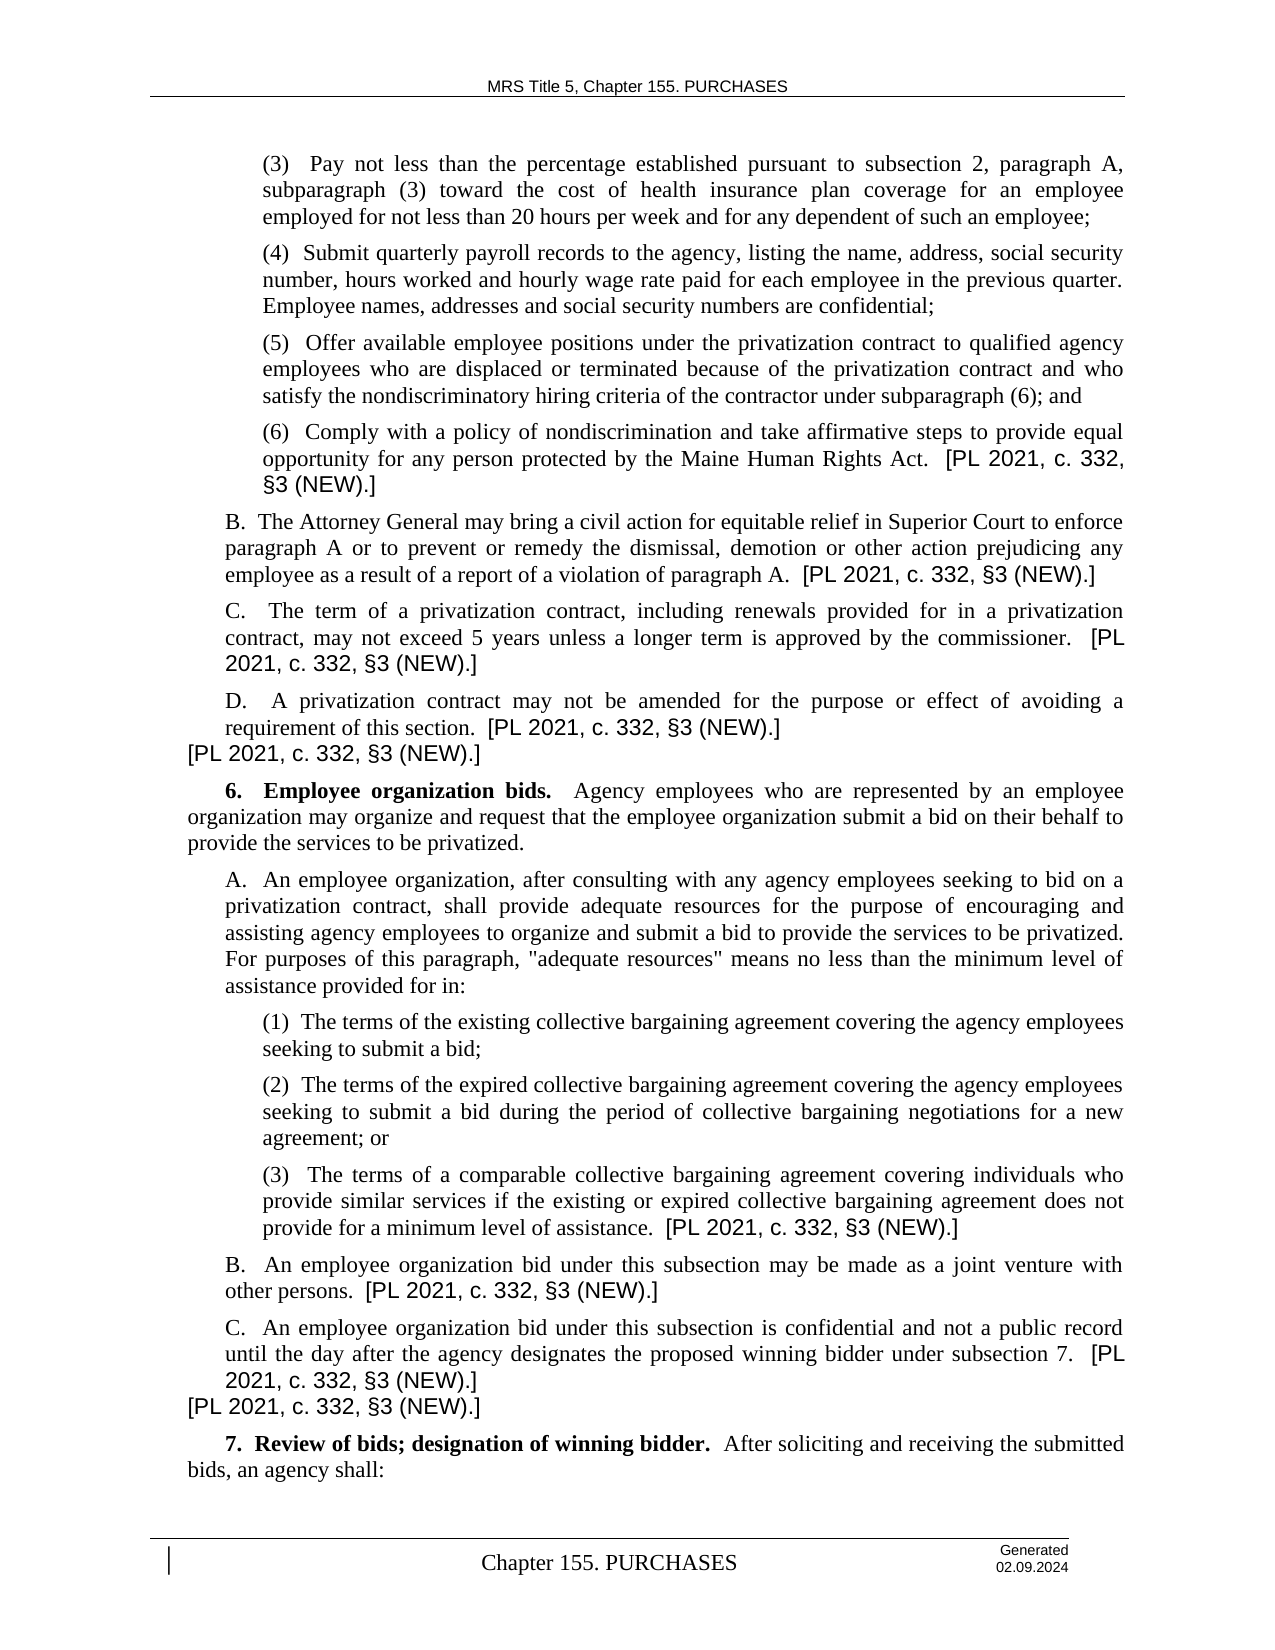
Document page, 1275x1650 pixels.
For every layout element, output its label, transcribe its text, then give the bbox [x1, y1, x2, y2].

text (5) Offer available employee positions under the privatization contract to qualified agency employees who are displaced or terminated because of the privatization contract and who satisfy the nondiscriminatory hiring criteria of the contractor under subparagraph (6); and [262, 329, 1125, 408]
text 7. Review of bids; designation of winning bidder. After soliciting and receiving the submitted bids, an agency shall: [187, 1430, 1125, 1482]
text (3) The terms of a comparable collective bargaining agreement covering individuals who provide similar services if the existing or expired collective bargaining agreement does not provide for a minimum level of assistance. [PL 2021, c. 332, §3 (NEW).] [262, 1161, 1125, 1240]
text A. An employee organization, after consulting with any agency employees seeking to bid on a privatization contract, shall provide adequate resources for the purpose of encouraging and assisting agency employees to organize and submit a bid to provide the services to be privatized. For purposes of this paragraph, "adequate resources" means no less than the minimum level of assistance provided for in: [225, 866, 1125, 998]
text (3) Pay not less than the percentage established pursuant to subsection 2, paragraph A, subparagraph (3) toward the cost of health insurance plan coverage for an employee employed for not less than 20 hours per week and for any dependent of such an employee; [262, 150, 1125, 229]
text [PL 2021, c. 332, §3 (NEW).] [187, 740, 1125, 766]
text (2) The terms of the expired collective bargaining agreement covering the agency employees seeking to submit a bid during the period of collective bargaining negotiations for a new agreement; or [262, 1072, 1125, 1151]
text (1) The terms of the existing collective bargaining agreement covering the agency employees seeking to submit a bid; [262, 1008, 1125, 1061]
text D. A privatization contract may not be amended for the purpose or effect of avoiding a requirement of this section. [PL 2021, c. 332, §3 (NEW).] [225, 687, 1125, 740]
text (4) Submit quarterly payroll records to the agency, listing the name, address, social security number, hours worked and hourly wage rate paid for each employee in the previous quarter. Employee names, addresses and social security numbers are confidential; [262, 239, 1125, 318]
text B. An employee organization bid under this subsection may be made as a joint venture with other persons. [PL 2021, c. 332, §3 (NEW).] [225, 1251, 1125, 1303]
text C. An employee organization bid under this subsection is confidential and not a public record until the day after the agency designates the proposed winning bidder under subsection 7. [PL 2021, c. 332, §3 (NEW).] [225, 1314, 1125, 1393]
text (6) Comply with a policy of nondiscrimination and take affirmative steps to provide equal opportunity for any person protected by the Maine Human Rights Act. [PL 2021, c. 332, §3 (NEW).] [262, 418, 1125, 498]
text B. The Attorney General may bring a civil action for equitable relief in Superior Court to enforce paragraph A or to prevent or remedy the dismissal, demotion or other action prejudicing any employee as a result of a report of a violation of paragraph A. [PL 2021, c. 332, §3 (NEW).] [225, 508, 1125, 587]
text C. The term of a privatization contract, including renewals provided for in a privatization contract, may not exceed 5 years unless a longer term is approved by the commissioner. [PL 2021, c. 332, §3 (NEW).] [225, 598, 1125, 677]
text [PL 2021, c. 332, §3 (NEW).] [187, 1393, 1125, 1419]
text 6. Employee organization bids. Agency employees who are represented by an employee organization may organize and request that the employee organization submit a bid on their behalf to provide the services to be privatized. [187, 777, 1125, 856]
